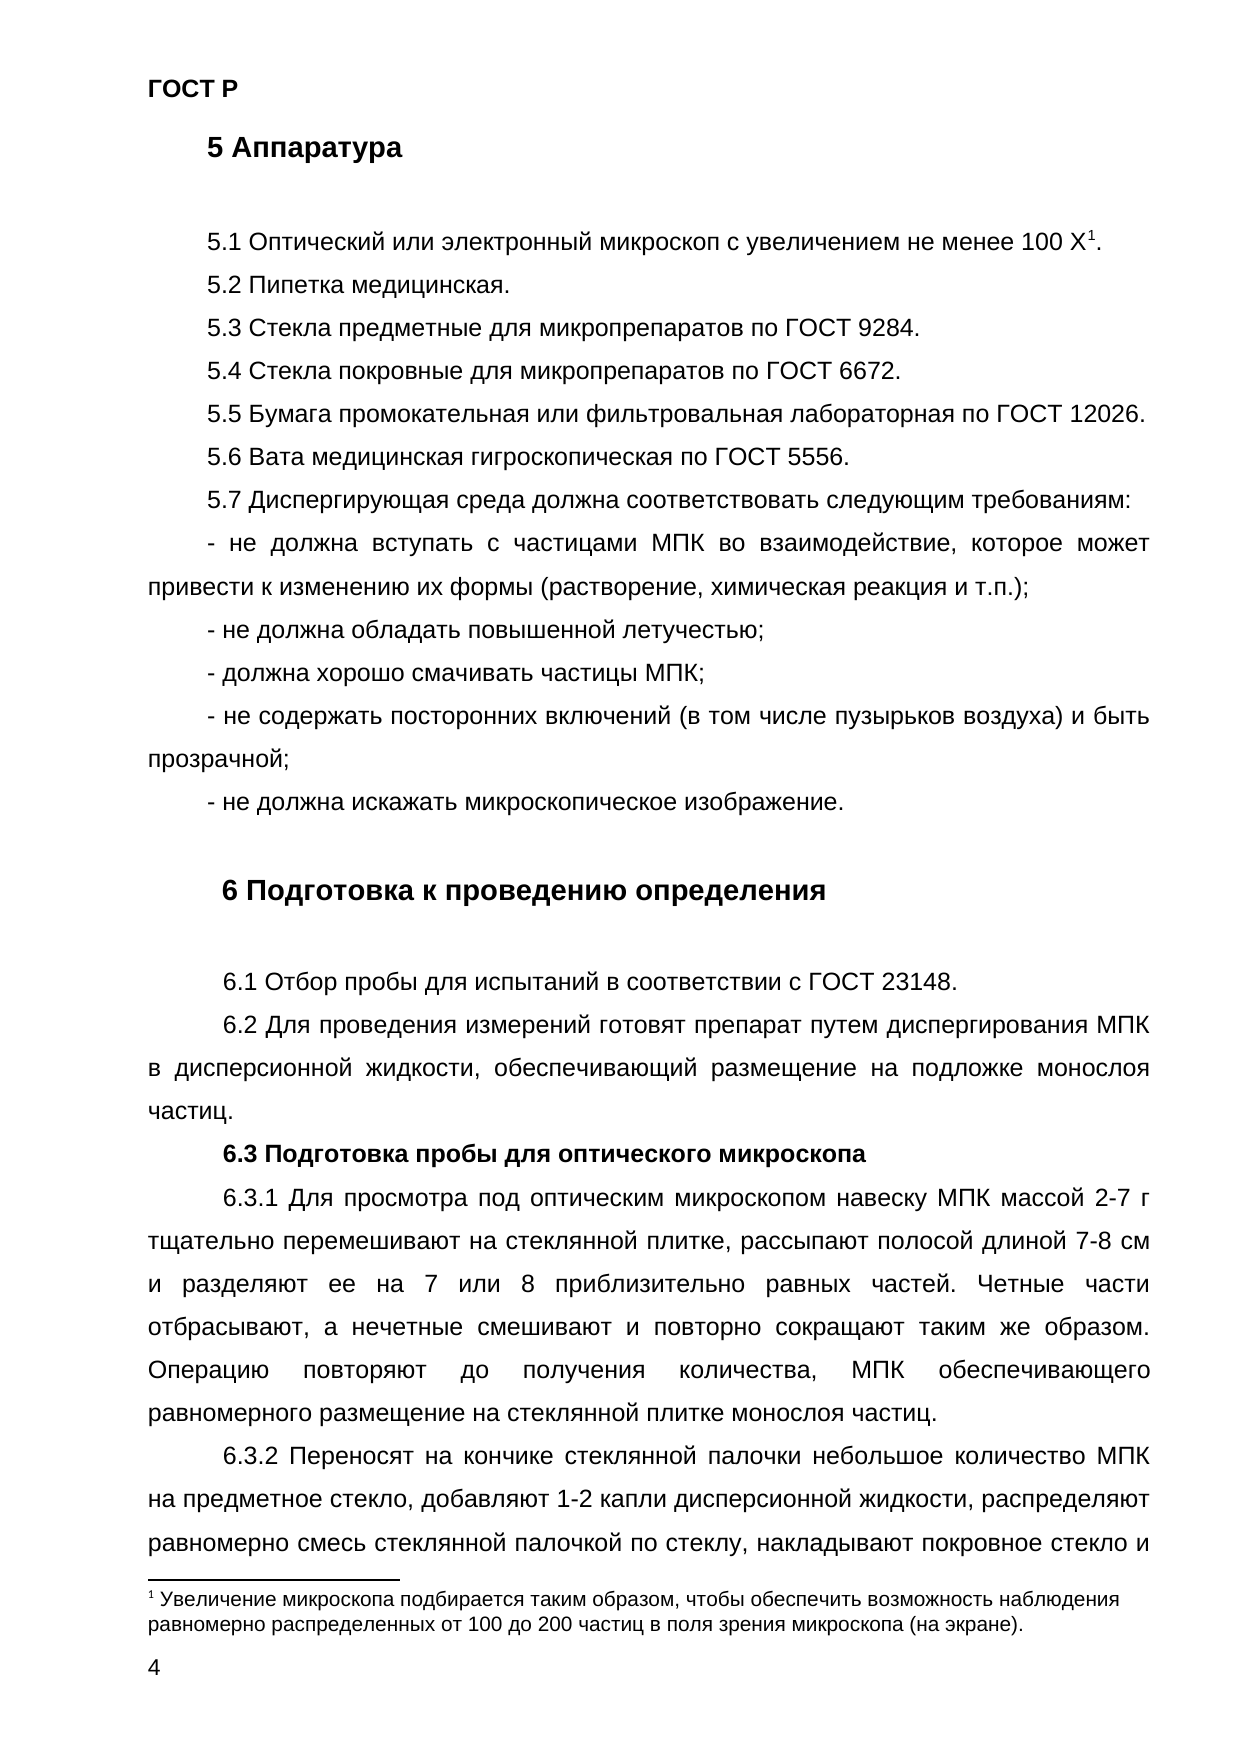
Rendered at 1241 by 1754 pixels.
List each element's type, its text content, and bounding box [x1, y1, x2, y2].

list 5.2 Пипетка медицинская. [148, 270, 1152, 298]
list - не должна вступать с частицами МПК во взаимодействие, которое может привести к изменению их формы (растворение, химическая реакция и т.п.); [148, 528, 1152, 600]
list - должна хорошо смачивать частицы МПК; [148, 658, 1152, 687]
list 6.3 Подготовка пробы для оптического микроскопа [148, 1139, 1152, 1168]
list - не содержать посторонних включений (в том числе пузырьков воздуха) и быть прозрачной; [148, 701, 1152, 773]
list - не должна искажать микроскопическое изображение. [148, 787, 1152, 816]
list 5.4 Стекла покровные для микропрепаратов по ГОСТ 6672. [148, 356, 1152, 385]
list 6.3.1 Для просмотра под оптическим микроскопом навеску МПК массой 2-7 г тщательно перемешивают на стеклянной плитке, рассыпают полосой длиной 7-8 см и разделяют ее на 7 или 8 приблизительно равных частей. Четные части отбрасывают, а нечетные смешивают и повторно сокращают таким же образом. Операцию повторяют до получения количества, МПК обеспечивающего равномерного размещение на стеклянной плитке монослоя частиц. [148, 1182, 1152, 1427]
list 6.2 Для проведения измерений готовят препарат путем диспергирования МПК в дисперсионной жидкости, обеспечивающий размещение на подложке монослоя частиц. [148, 1010, 1152, 1125]
list 5.6 Вата медицинская гигроскопическая по ГОСТ 5556. [148, 442, 1152, 471]
list 5.3 Стекла предметные для микропрепаратов по ГОСТ 9284. [148, 313, 1152, 342]
list 6 Подготовка к проведению определения [148, 873, 1152, 907]
list 5.5 Бумага промокательная или фильтровальная лабораторная по ГОСТ 12026. [148, 399, 1152, 428]
list 5 Аппаратура [207, 131, 1152, 164]
list 6.1 Отбор пробы для испытаний в соответствии с ГОСТ 23148. [148, 967, 1152, 996]
list 5.1 Оптический или электронный микроскоп с увеличением не менее 100 Х. [148, 227, 1152, 255]
list - не должна обладать повышенной летучестью; [148, 615, 1152, 643]
list 5.7 Диспергирующая среда должна соответствовать следующим требованиям: [148, 485, 1152, 514]
